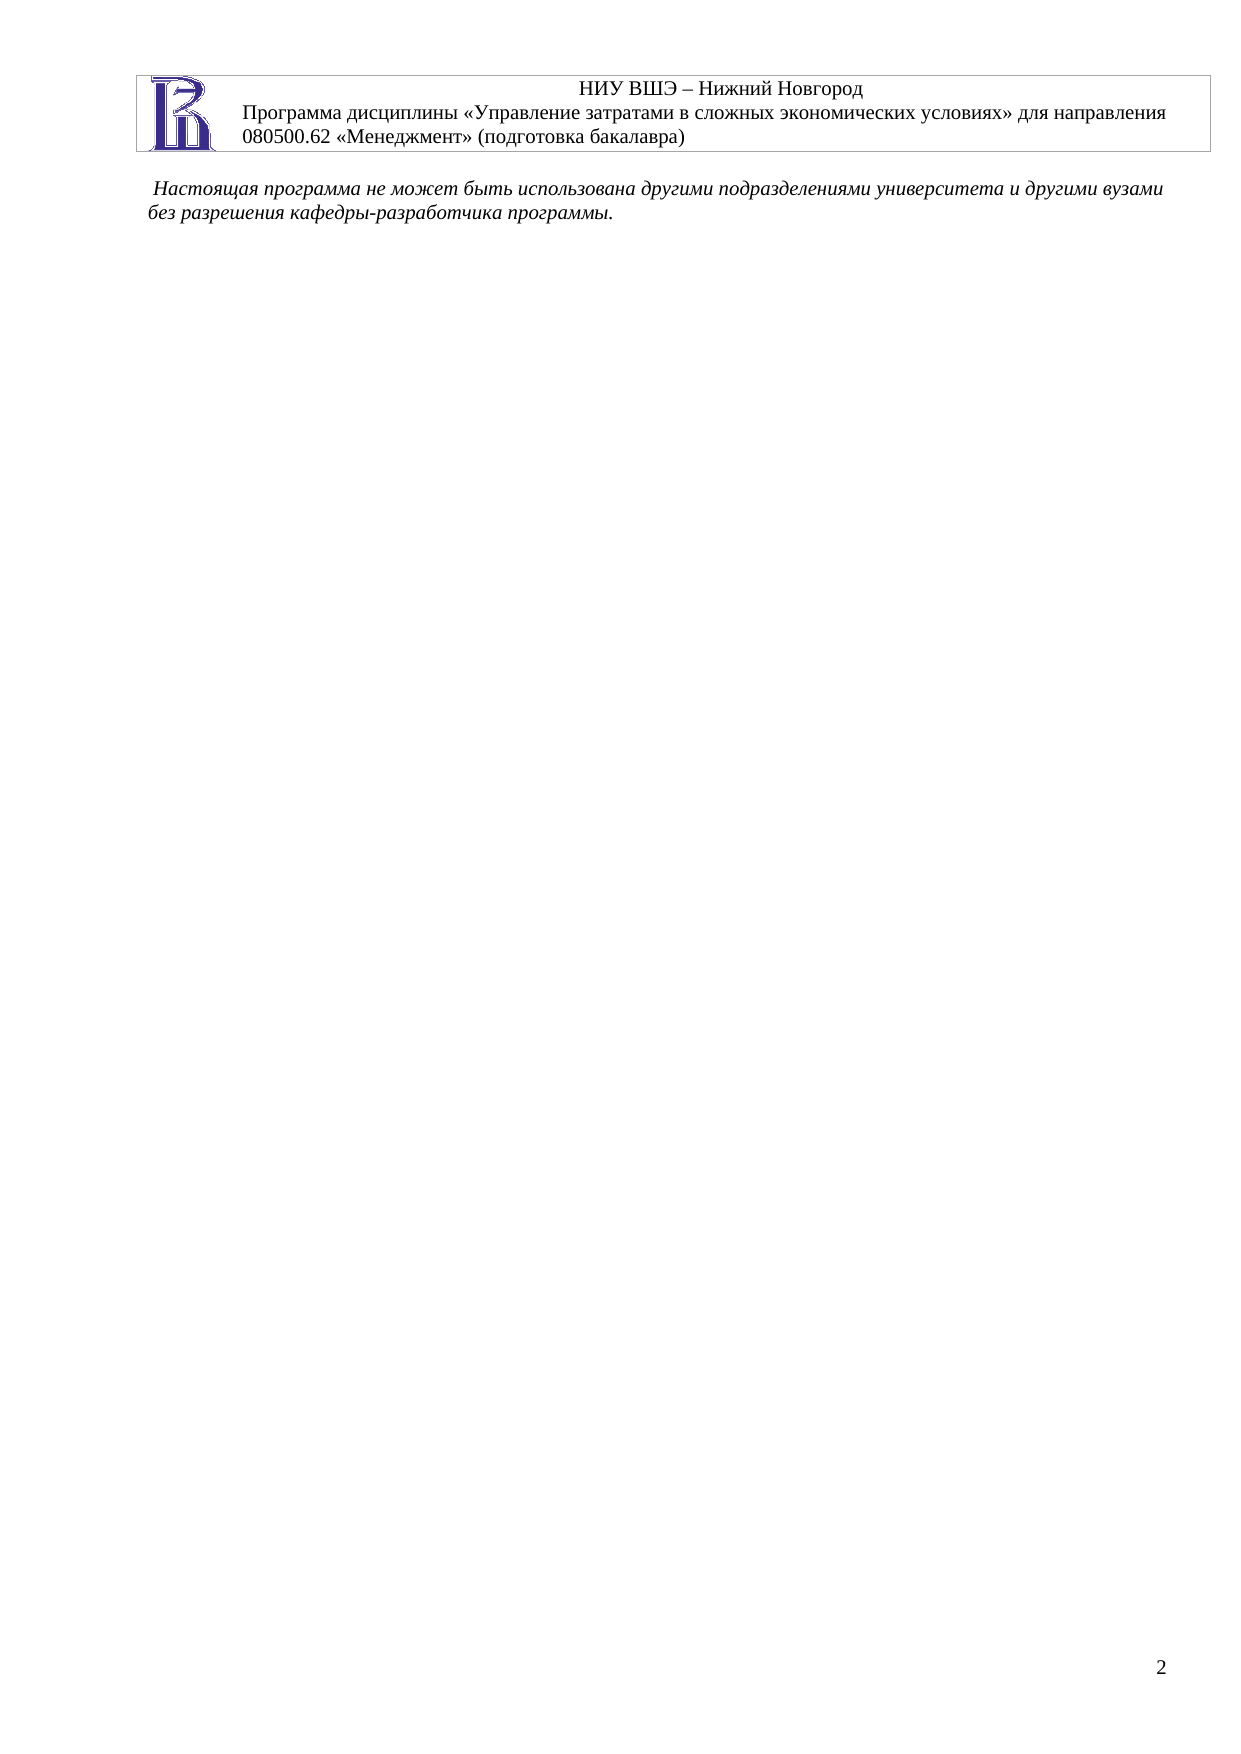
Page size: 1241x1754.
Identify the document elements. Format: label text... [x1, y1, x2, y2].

text Настоящая программа не может быть использована другими подразделениями университета и другими вузами без разрешения кафедры-разработчика программы. [148, 176, 1167, 224]
picture [147, 76, 217, 151]
